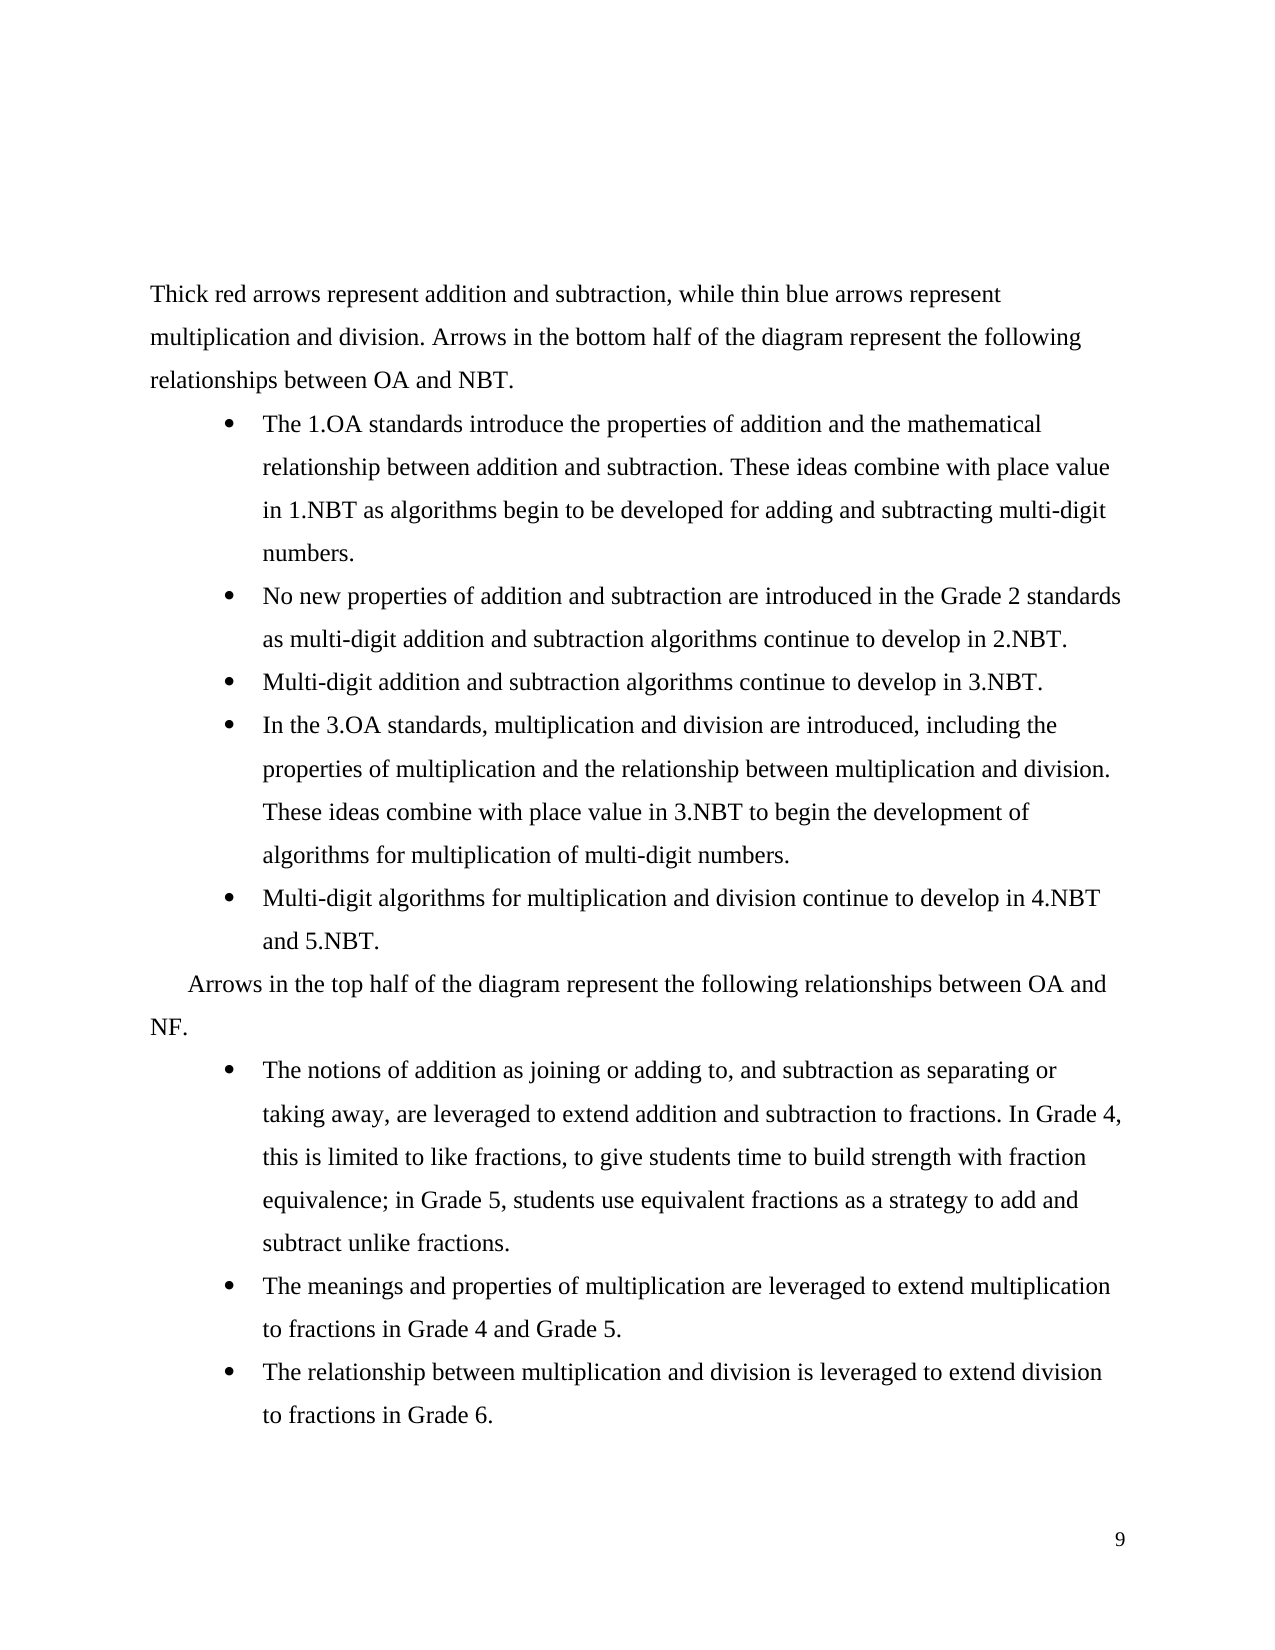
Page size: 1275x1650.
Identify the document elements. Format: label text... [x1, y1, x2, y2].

list Multi-digit addition and subtraction algorithms continue to develop in 3.NBT. [225, 667, 1125, 696]
list The relationship between multiplication and division is leveraged to extend division to fractions in Grade 6. [225, 1357, 1125, 1429]
list No new properties of addition and subtraction are introduced in the Grade 2 standards as multi-digit addition and subtraction algorithms continue to develop in 2.NBT. [225, 581, 1125, 653]
list The meanings and properties of multiplication are leveraged to extend multiplication to fractions in Grade 4 and Grade 5. [225, 1271, 1125, 1343]
text Thick red arrows represent addition and subtraction, while thin blue arrows represent multiplication and division. Arrows in the bottom half of the diagram represent the following relationships between OA and NBT. [150, 279, 1125, 394]
list The notions of addition as joining or adding to, and subtraction as separating or taking away, are leveraged to extend addition and subtraction to fractions. In Grade 4, this is limited to like fractions, to give students time to build strength with fraction equivalence; in Grade 5, students use equivalent fractions as a strategy to add and subtract unlike fractions. [225, 1056, 1125, 1257]
list Multi-digit algorithms for multiplication and division continue to develop in 4.NBT and 5.NBT. [225, 883, 1125, 955]
list The 1.OA standards introduce the properties of addition and the mathematical relationship between addition and subtraction. These ideas combine with place value in 1.NBT as algorithms begin to be developed for adding and subtracting multi-digit numbers. [225, 409, 1125, 567]
list In the 3.OA standards, multiplication and division are introduced, including the properties of multiplication and the relationship between multiplication and division. These ideas combine with place value in 3.NBT to begin the development of algorithms for multiplication of multi-digit numbers. [225, 711, 1125, 869]
text Arrows in the top half of the diagram represent the following relationships between OA and NF. [150, 969, 1125, 1041]
